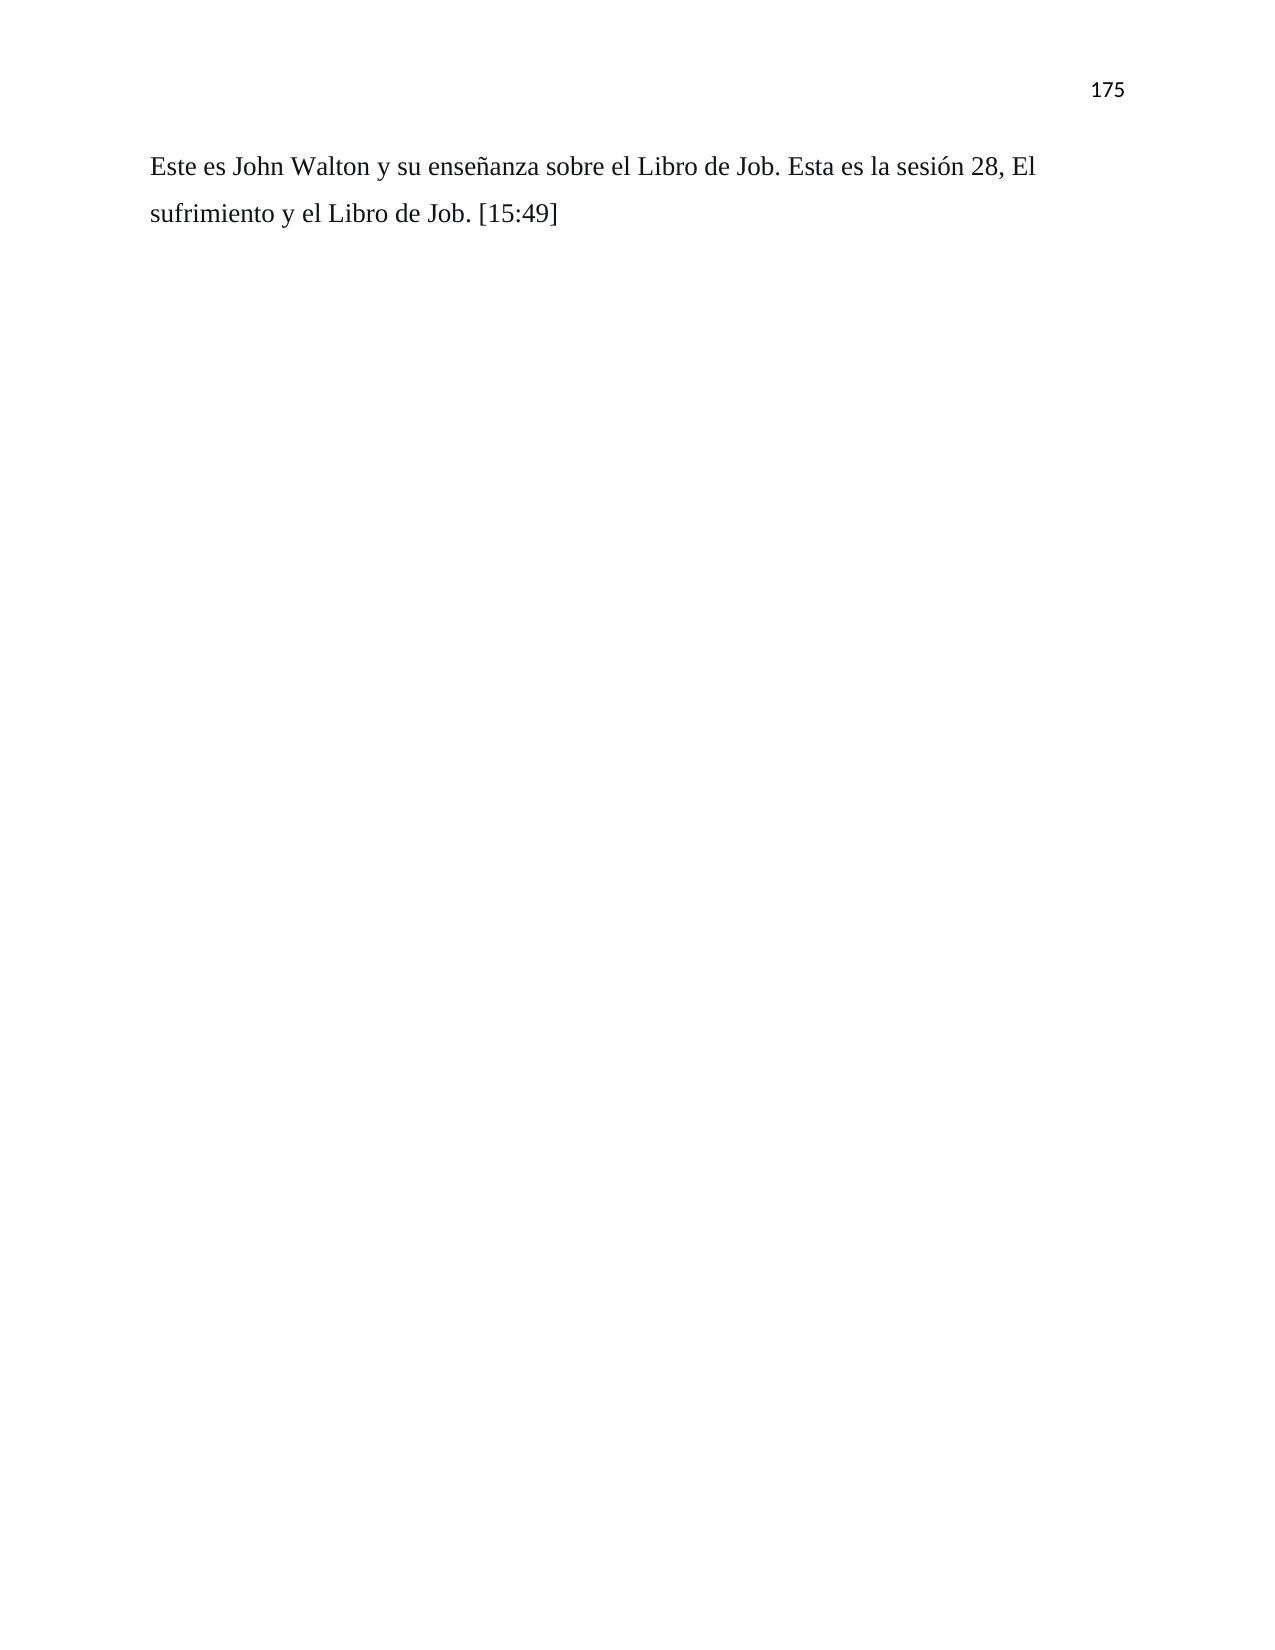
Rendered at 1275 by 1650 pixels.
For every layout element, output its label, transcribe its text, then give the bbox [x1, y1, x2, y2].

text Este es John Walton y su enseñanza sobre el Libro de Job. Esta es la sesión 28, El sufrimiento y el Libro de Job. [15:49] [150, 150, 1125, 228]
